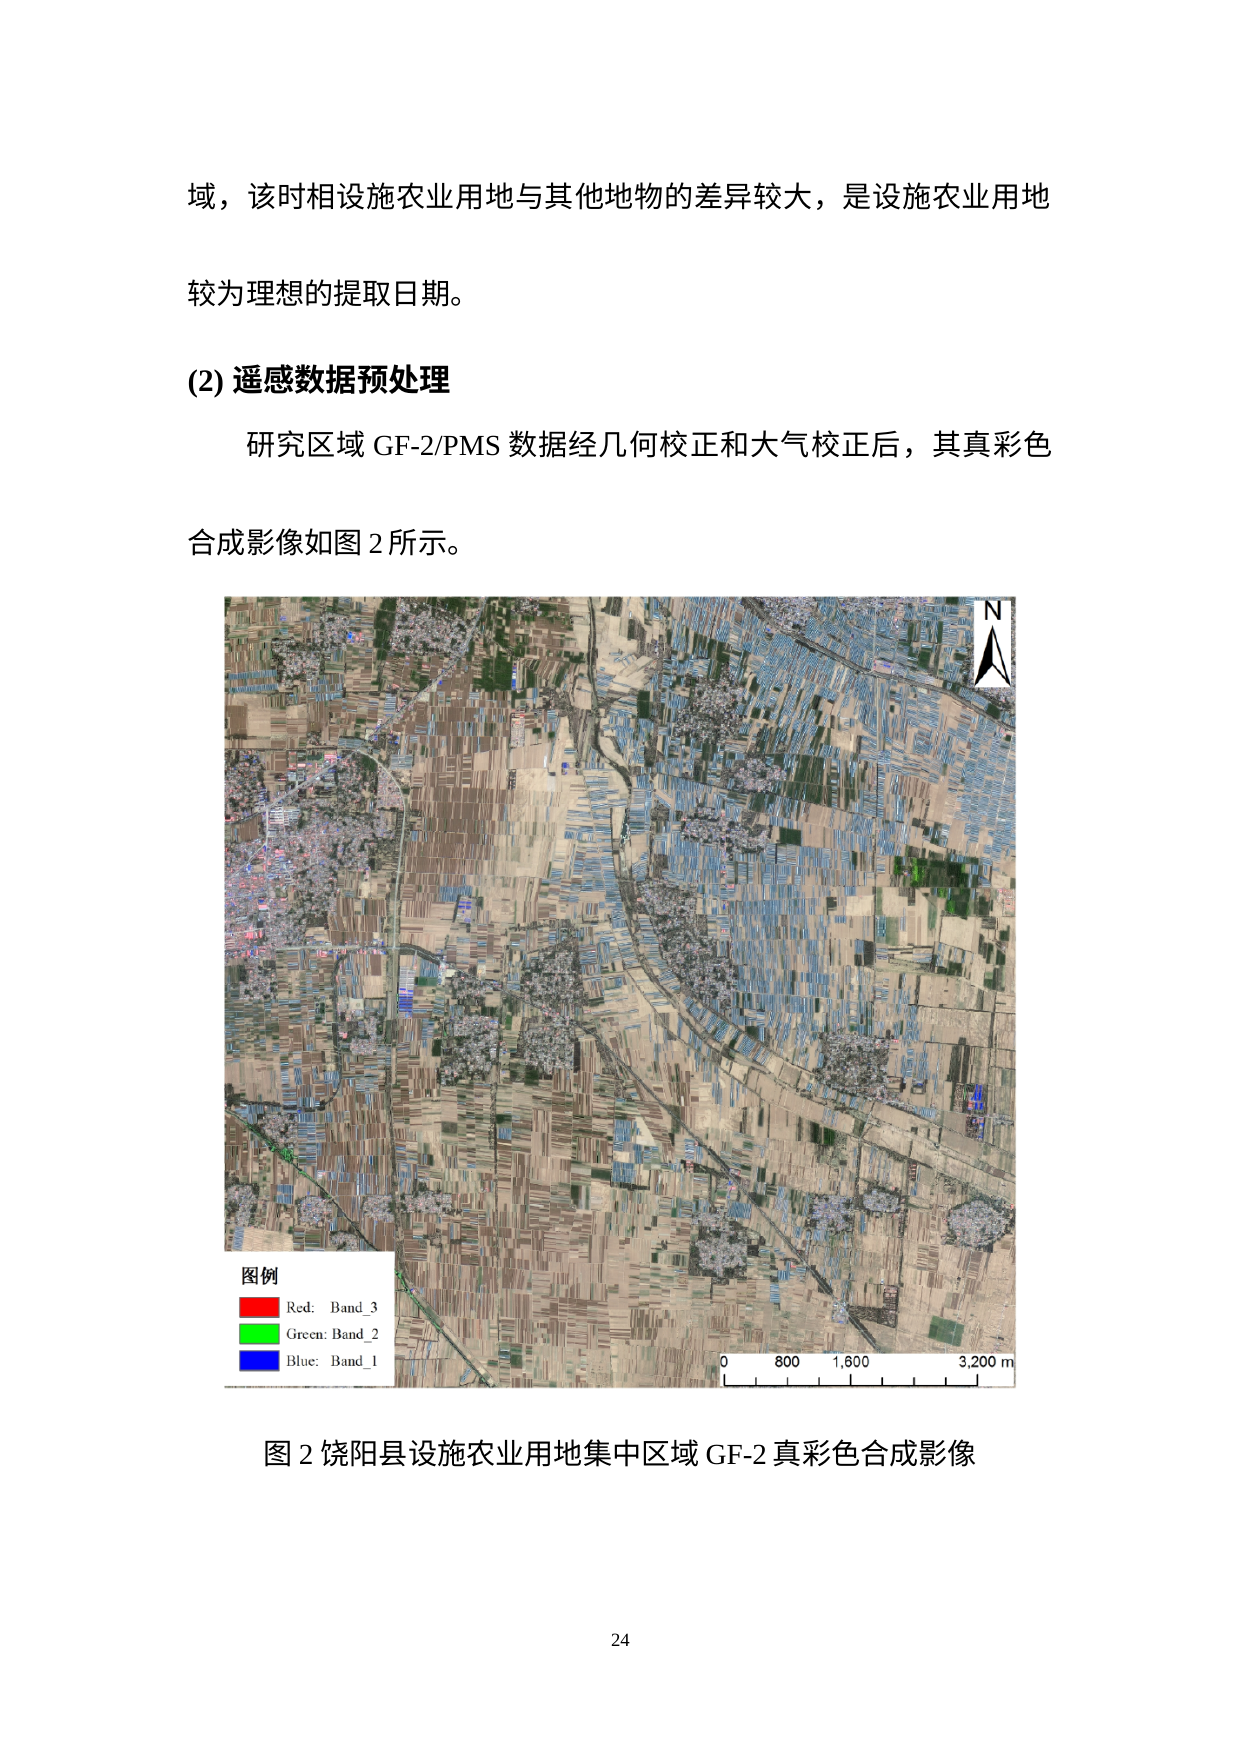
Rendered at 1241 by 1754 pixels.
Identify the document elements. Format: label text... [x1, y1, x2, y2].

text 研究区域GF-2/PMS数据经几何校正和大气校正后，其真彩色合成影像如图2所示。 [187, 411, 1053, 573]
picture [222, 594, 1019, 1391]
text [187, 162, 1053, 324]
text 图2 饶阳县设施农业用地集中区域GF-2真彩色合成影像 [187, 1419, 1053, 1484]
subtitle 遥感数据预处理 [187, 346, 1053, 411]
